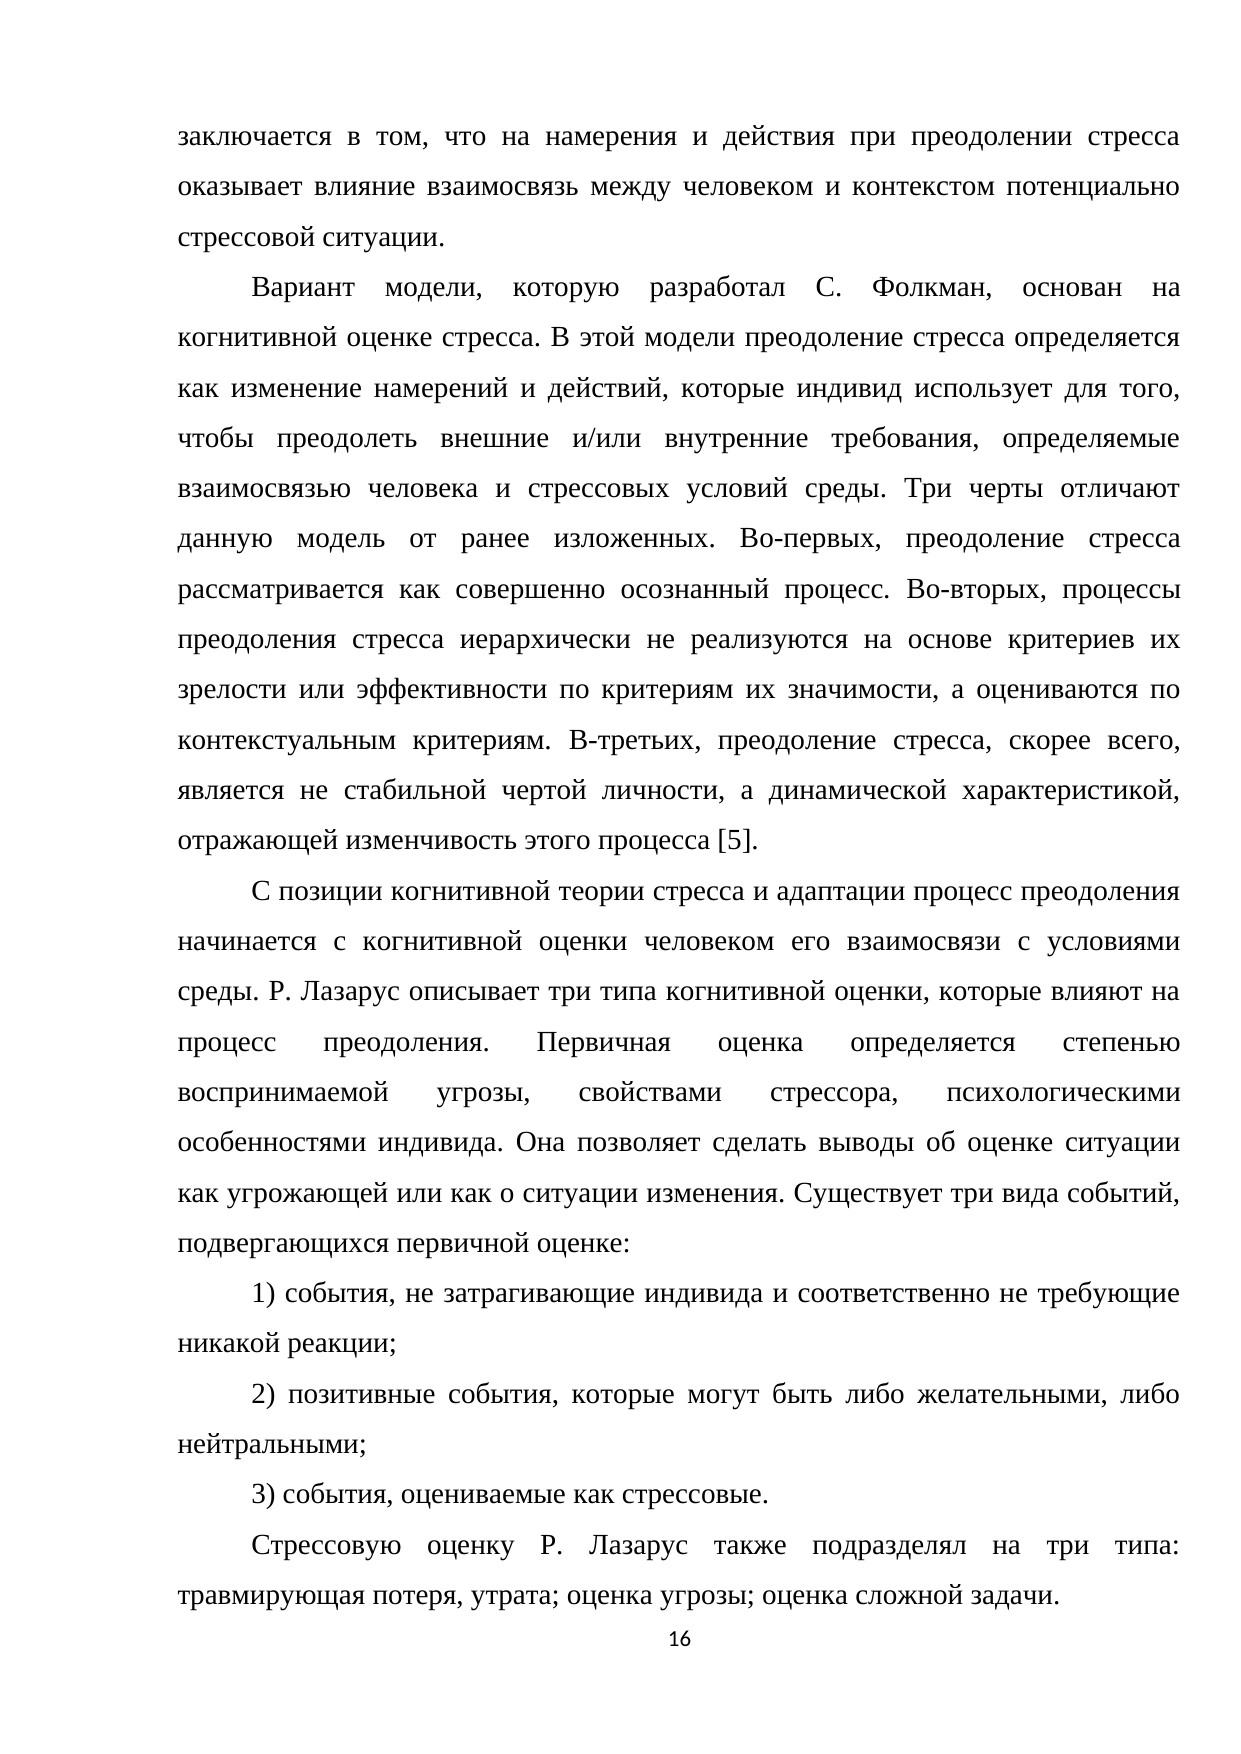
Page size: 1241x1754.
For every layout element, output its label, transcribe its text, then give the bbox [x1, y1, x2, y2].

text Вариант модели, которую разработал С. Фолкман, основан на когнитивной оценке стресса. В этой модели преодоление стресса определяется как изменение намерений и действий, которые индивид использует для того, чтобы преодолеть внешние и/или внутренние требования, определяемые взаимосвязью человека и стрессовых условий среды. Три черты отличают данную модель от ранее изложенных. Во-первых, преодоление стресса рассматривается как совершенно осознанный процесс. Во-вторых, процессы преодоления стресса иерархически не реализуются на основе критериев их зрелости или эффективности по критериям их значимости, а оцениваются по контекстуальным критериям. В-третьих, преодоление стресса, скорее всего, является не стабильной чертой личности, а динамической характеристикой, отражающей изменчивость этого процесса [5]. [177, 269, 1181, 856]
text С позиции когнитивной теории стресса и адаптации процесс преодоления начинается с когнитивной оценки человеком его взаимосвязи с условиями среды. Р. Лазарус описывает три типа когнитивной оценки, которые влияют на процесс преодоления. Первичная оценка определяется степенью воспринимаемой угрозы, свойствами стрессора, психологическими особенностями индивида. Она позволяет сделать выводы об оценке ситуации как угрожающей или как о ситуации изменения. Существует три вида событий, подвергающихся первичной оценке: [177, 873, 1181, 1258]
text Стрессовую оценку Р. Лазарус также подразделял на три типа: травмирующая потеря, утрата; оценка угрозы; оценка сложной задачи. [177, 1527, 1181, 1611]
text 1) события, не затрагивающие индивида и соответственно не требующие никакой реакции; [177, 1275, 1181, 1359]
text 2) позитивные события, которые могут быть либо желательными, либо нейтральными; [177, 1376, 1181, 1460]
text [177, 118, 1181, 252]
text 3) события, оцениваемые как стрессовые. [177, 1477, 1181, 1510]
